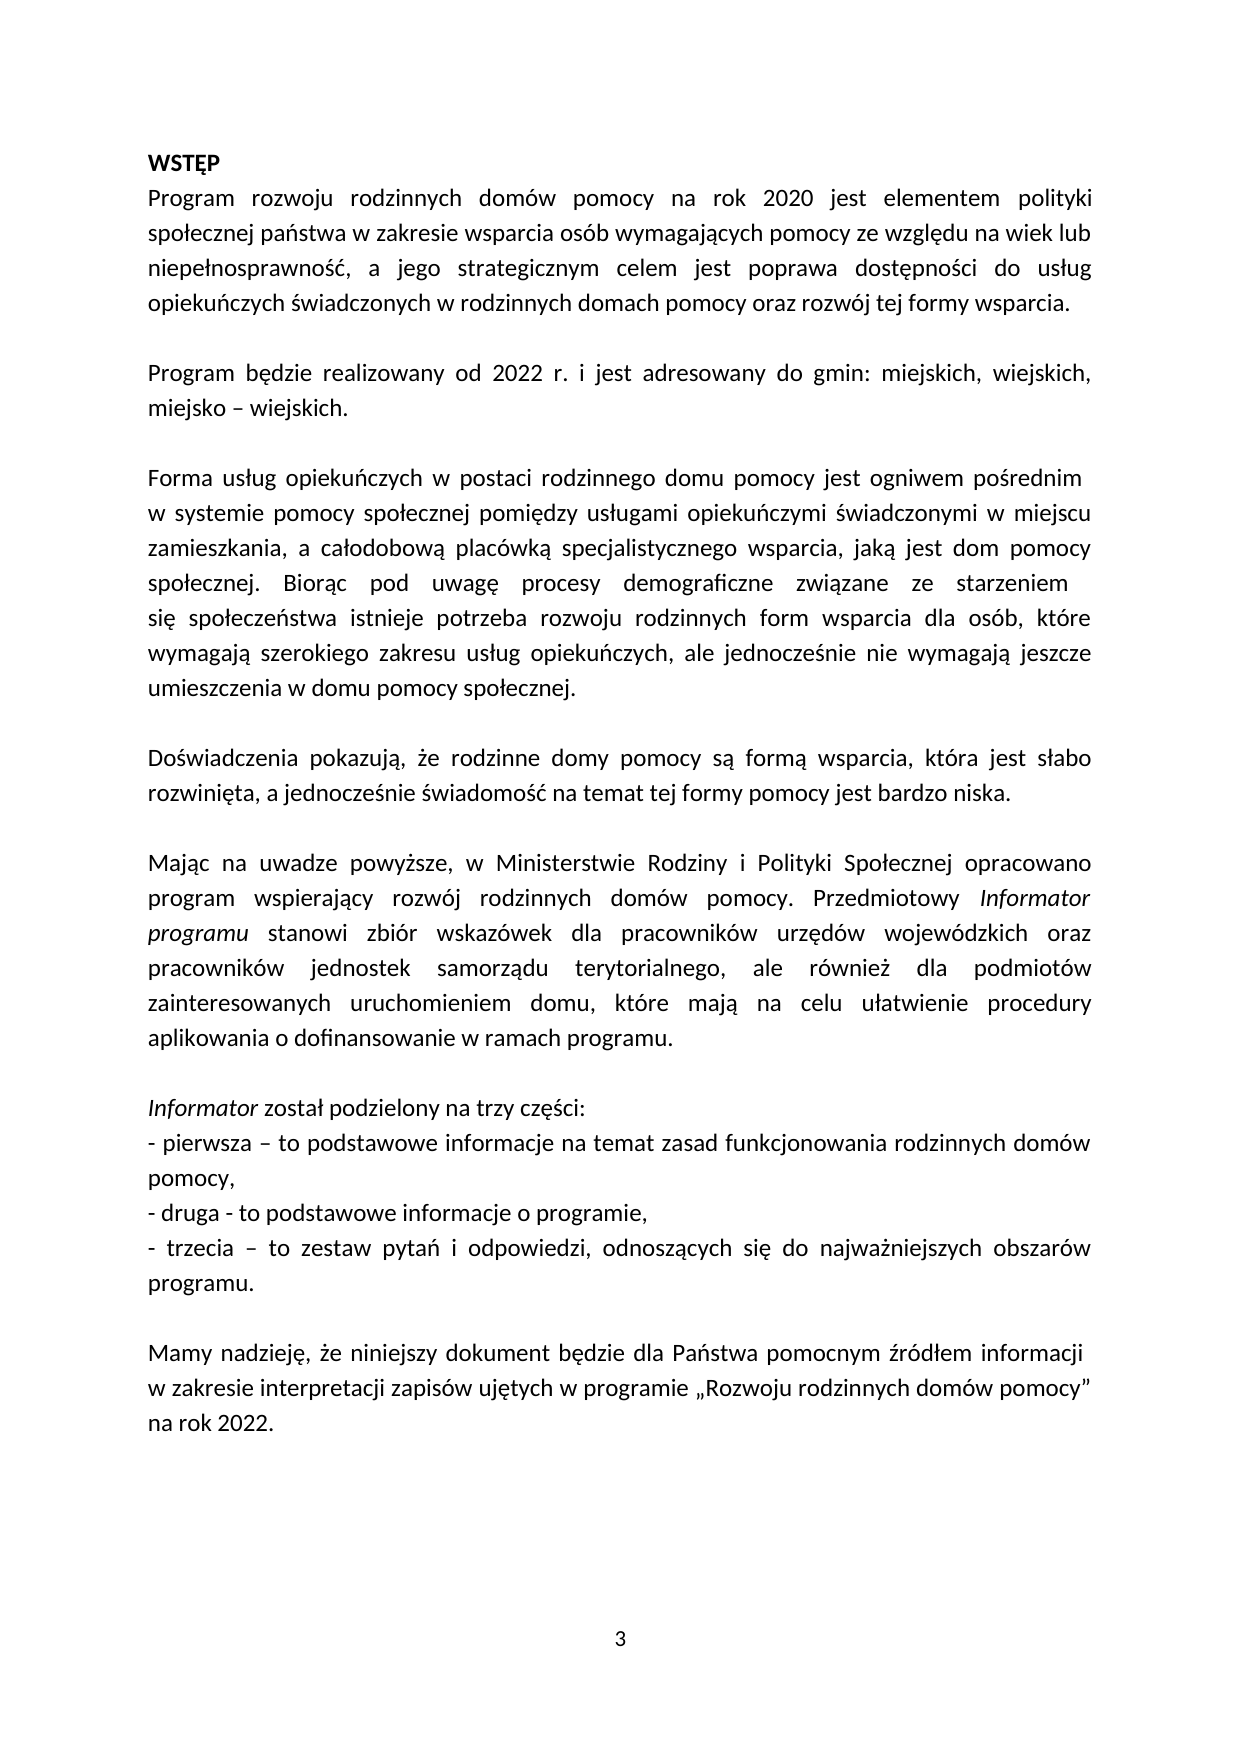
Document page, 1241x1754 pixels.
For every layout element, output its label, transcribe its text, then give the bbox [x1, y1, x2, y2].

text WSTĘP [148, 148, 1093, 178]
text Forma usług opiekuńczych w postaci rodzinnego domu pomocy jest ogniwem pośrednim w systemie pomocy społecznej pomiędzy usługami opiekuńczymi świadczonymi w miejscu zamieszkania, a całodobową placówką specjalistycznego wsparcia, jaką jest dom pomocy społecznej. Biorąc pod uwagę procesy demograficzne związane ze starzeniem się społeczeństwa istnieje potrzeba rozwoju rodzinnych form wsparcia dla osób, które wymagają szerokiego zakresu usług opiekuńczych, ale jednocześnie nie wymagają jeszcze umieszczenia w domu pomocy społecznej. [148, 463, 1093, 703]
text - druga - to podstawowe informacje o programie, [148, 1198, 1093, 1228]
text Informator został podzielony na trzy części: [148, 1093, 1093, 1123]
text Mamy nadzieję, że niniejszy dokument będzie dla Państwa pomocnym źródłem informacji w zakresie interpretacji zapisów ujętych w programie „Rozwoju rodzinnych domów pomocy” na rok 2022. [148, 1338, 1093, 1438]
text Doświadczenia pokazują, że rodzinne domy pomocy są formą wsparcia, która jest słabo rozwinięta, a jednocześnie świadomość na temat tej formy pomocy jest bardzo niska. [148, 743, 1093, 808]
text Program będzie realizowany od 2022 r. i jest adresowany do gmin: miejskich, wiejskich, miejsko – wiejskich. [148, 358, 1093, 423]
text Mając na uwadze powyższe, w Ministerstwie Rodziny i Polityki Społecznej opracowano program wspierający rozwój rodzinnych domów pomocy. Przedmiotowy Informator programu stanowi zbiór wskazówek dla pracowników urzędów wojewódzkich oraz pracowników jednostek samorządu terytorialnego, ale również dla podmiotów zainteresowanych uruchomieniem domu, które mają na celu ułatwienie procedury aplikowania o dofinansowanie w ramach programu. [148, 848, 1093, 1053]
text - pierwsza – to podstawowe informacje na temat zasad funkcjonowania rodzinnych domów pomocy, [148, 1128, 1093, 1193]
text Program rozwoju rodzinnych domów pomocy na rok 2020 jest elementem polityki społecznej państwa w zakresie wsparcia osób wymagających pomocy ze względu na wiek lub niepełnosprawność, a jego strategicznym celem jest poprawa dostępności do usług opiekuńczych świadczonych w rodzinnych domach pomocy oraz rozwój tej formy wsparcia. [148, 183, 1093, 318]
text - trzecia – to zestaw pytań i odpowiedzi, odnoszących się do najważniejszych obszarów programu. [148, 1233, 1093, 1298]
